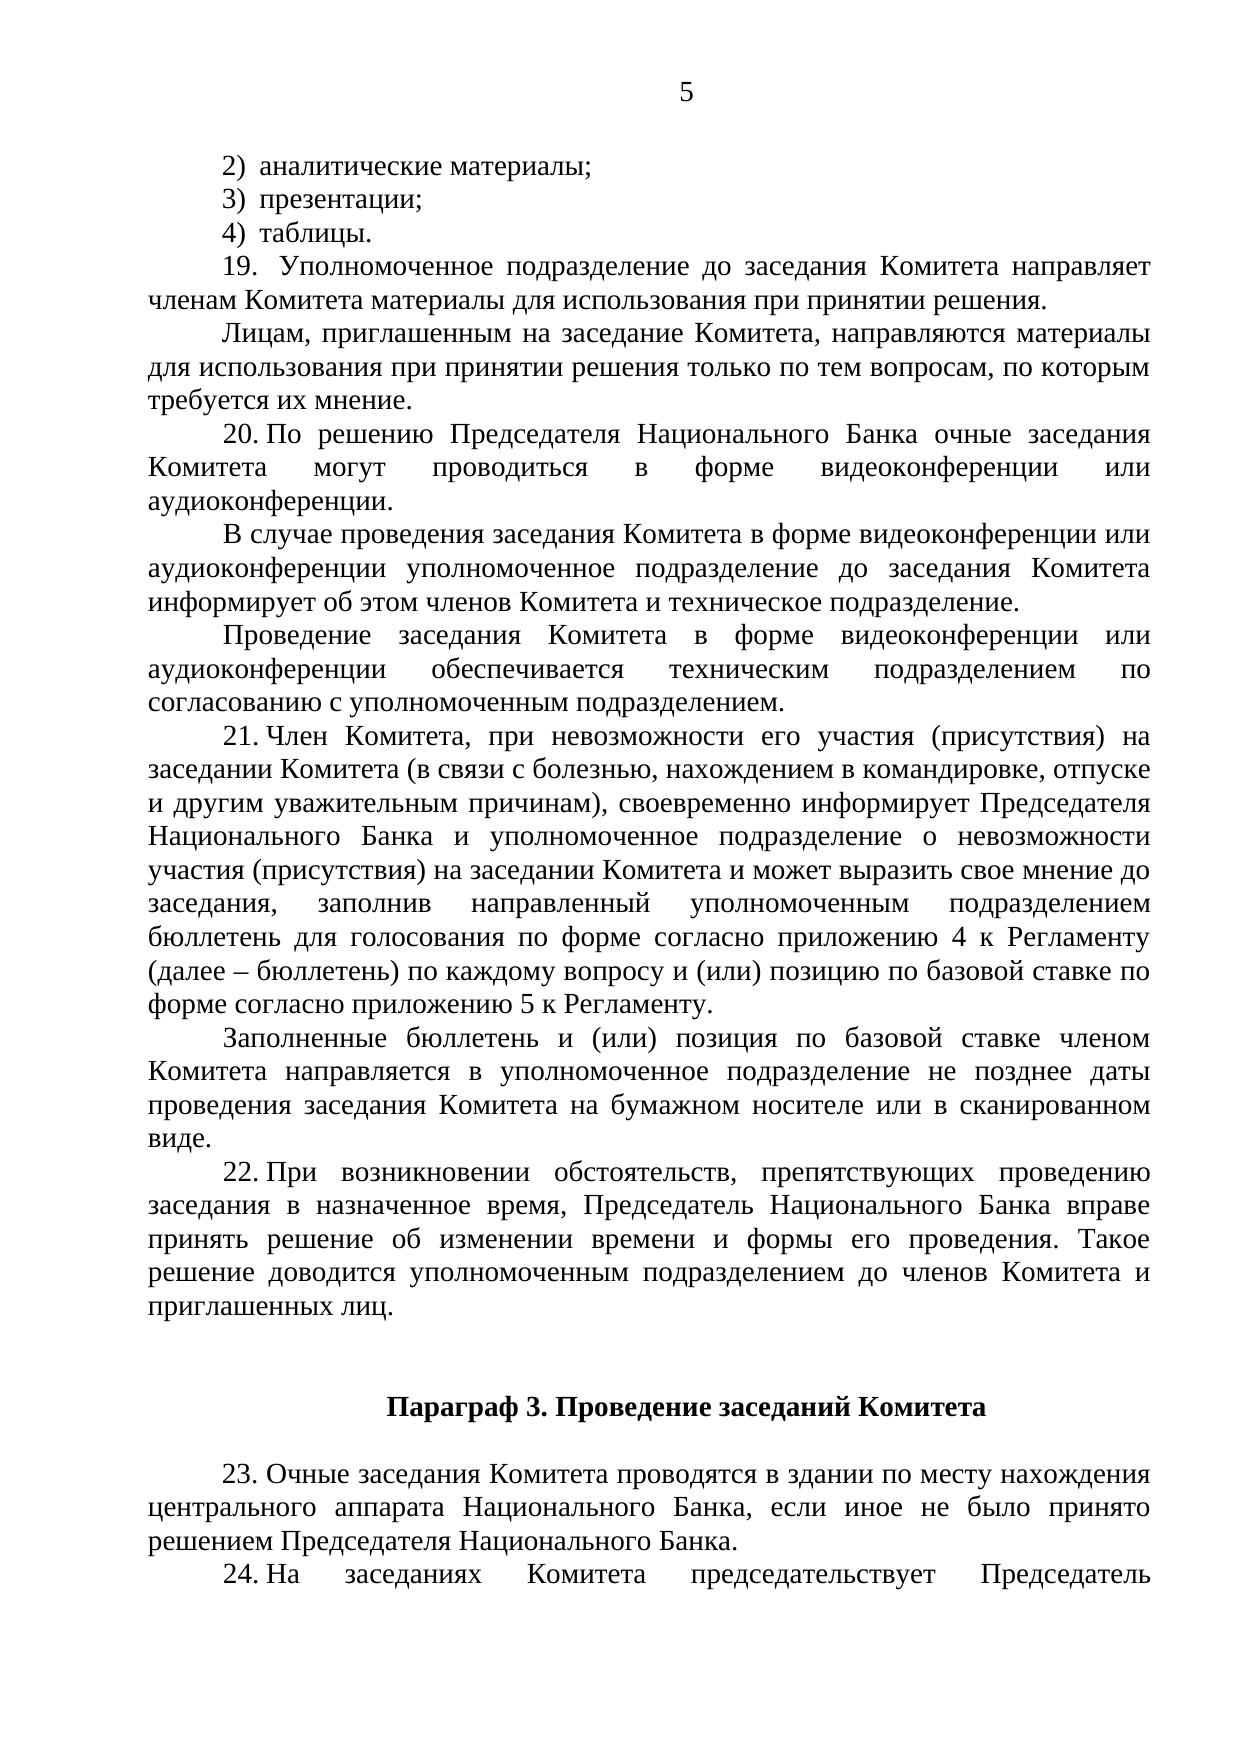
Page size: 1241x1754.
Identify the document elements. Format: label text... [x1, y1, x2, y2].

list Очные заседания Комитета проводятся в здании по месту нахождения центрального аппарата Национального Банка, если иное не было принято решением Председателя Национального Банка. [148, 1456, 1152, 1556]
text Проведение заседания Комитета в форме видеоконференции или аудиоконференции обеспечивается техническим подразделением по согласованию с уполномоченным подразделением. [148, 617, 1152, 718]
text В случае проведения заседания Комитета в форме видеоконференции или аудиоконференции уполномоченное подразделение до заседания Комитета информирует об этом членов Комитета и техническое подразделение. [148, 517, 1152, 617]
list презентации; [222, 181, 1152, 215]
list По решению Председателя Национального Банка очные заседания Комитета могут проводиться в форме видеоконференции или аудиоконференции. [148, 416, 1152, 517]
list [148, 1556, 1152, 1590]
list Член Комитета, при невозможности его участия (присутствия) на заседании Комитета (в связи с болезнью, нахождением в командировке, отпуске и другим уважительным причинам), своевременно информирует Председателя Национального Банка и уполномоченное подразделение о невозможности участия (присутствия) на заседании Комитета и может выразить свое мнение до заседания, заполнив направленный уполномоченным подразделением бюллетень для голосования по форме согласно приложению 4 к Регламенту (далее – бюллетень) по каждому вопросу и (или) позицию по базовой ставке по форме согласно приложению 5 к Регламенту. [148, 718, 1152, 1020]
list таблицы. [222, 215, 1152, 248]
list Заполненные бюллетень и (или) позиция по базовой ставке членом Комитета направляется в уполномоченное подразделение не позднее даты проведения заседания Комитета на бумажном носителе или в сканированном виде. [148, 1020, 1152, 1154]
text Параграф 3. Проведение заседаний Комитета [148, 1389, 1152, 1422]
text Лицам, приглашенным на заседание Комитета, направляются материалы для использования при принятии решения только по тем вопросам, по которым требуется их мнение. [148, 315, 1152, 416]
list Уполномоченное подразделение до заседания Комитета направляет членам Комитета материалы для использования при принятии решения. [148, 248, 1152, 315]
list При возникновении обстоятельств, препятствующих проведению заседания в назначенное время, Председатель Национального Банка вправе принять решение об изменении времени и формы его проведения. Такое решение доводится уполномоченным подразделением до членов Комитета и приглашенных лиц. [148, 1154, 1152, 1322]
list аналитические материалы; [222, 148, 1152, 181]
